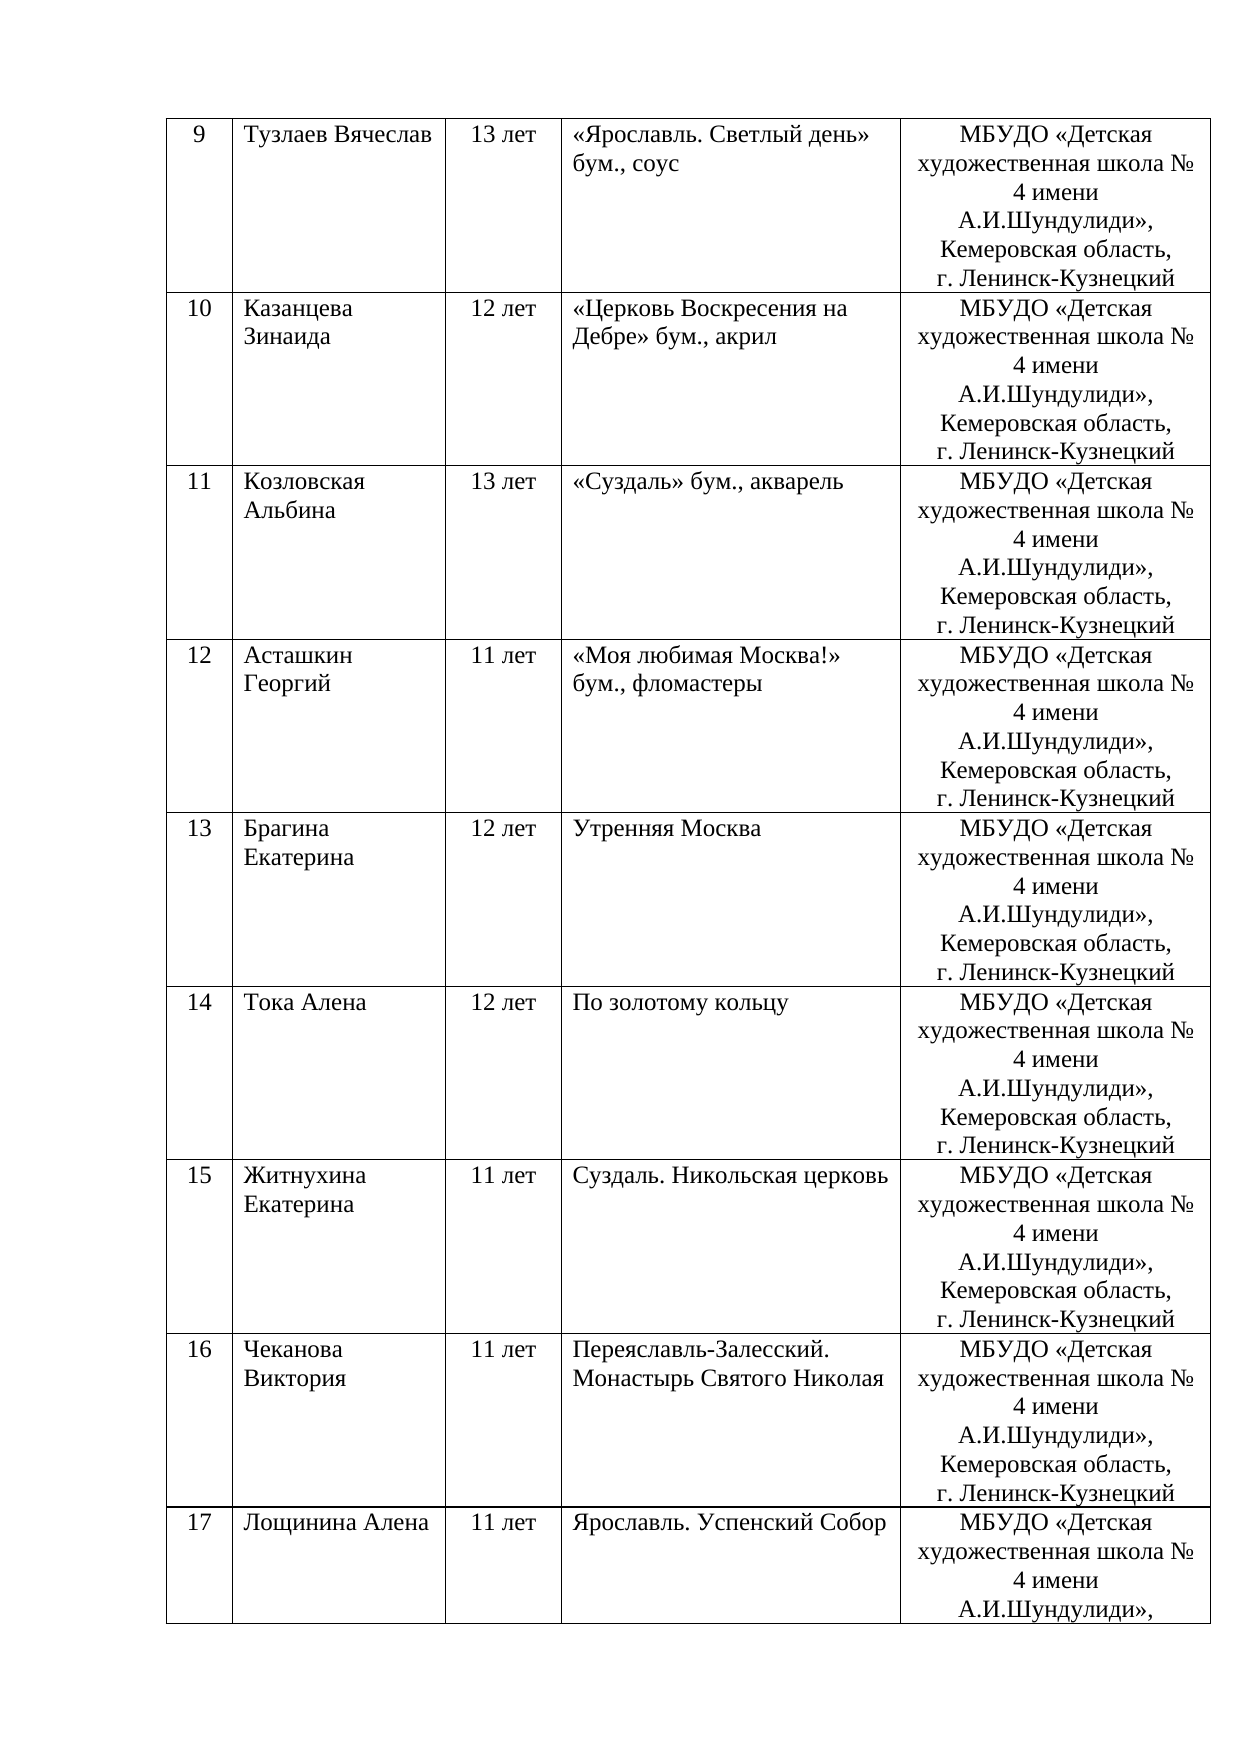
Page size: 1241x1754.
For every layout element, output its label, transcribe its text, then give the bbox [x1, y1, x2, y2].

table_cell «Ярославль. Светлый день» бум., соус [562, 119, 900, 292]
table_cell 11 лет [446, 640, 561, 812]
table_cell Житнухина Екатерина [233, 1160, 445, 1333]
table_cell Казанцева Зинаида [233, 293, 445, 465]
table_cell Переяславль-Залесский. Монастырь Святого Николая [562, 1334, 900, 1506]
table_cell МБУДО «Детская художественная школа № 4 имени А.И.Шундулиди», Кемеровская область, г. Ленинск-Кузнецкий [901, 1334, 1210, 1506]
table_cell МБУДО «Детская художественная школа № 4 имени А.И.Шундулиди», Кемеровская область, г. Ленинск-Кузнецкий [901, 640, 1210, 812]
table_cell 10 [167, 293, 232, 465]
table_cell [562, 1508, 900, 1622]
table_cell 11 [167, 466, 232, 639]
table_cell Чеканова Виктория [233, 1334, 445, 1506]
table_cell Асташкин Георгий [233, 640, 445, 812]
table_cell 12 [167, 640, 232, 812]
table_cell МБУДО «Детская художественная школа № 4 имени А.И.Шундулиди», Кемеровская область, г. Ленинск-Кузнецкий [901, 813, 1210, 986]
table_cell 13 лет [446, 119, 561, 292]
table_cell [901, 119, 1210, 292]
table_cell МБУДО «Детская художественная школа № 4 имени А.И.Шундулиди», Кемеровская область, г. Ленинск-Кузнецкий [901, 466, 1210, 639]
table_cell Тока Алена [233, 987, 445, 1159]
table_cell Утренняя Москва [562, 813, 900, 986]
table_cell 11 лет [446, 1508, 561, 1622]
table_cell Козловская Альбина [233, 466, 445, 639]
table_cell 11 лет [446, 1160, 561, 1333]
table_cell Тузлаев Вячеслав [233, 119, 445, 292]
table_cell «Моя любимая Москва!» бум., фломастеры [562, 640, 900, 812]
table_cell По золотому кольцу [562, 987, 900, 1159]
table_cell МБУДО «Детская художественная школа № 4 имени А.И.Шундулиди», Кемеровская область, г. Ленинск-Кузнецкий [901, 987, 1210, 1159]
table_cell 15 [167, 1160, 232, 1333]
table_cell МБУДО «Детская художественная школа № 4 имени А.И.Шундулиди», Кемеровская область, г. Ленинск-Кузнецкий [901, 293, 1210, 465]
table_cell 17 [167, 1508, 232, 1622]
table_cell 13 лет [446, 466, 561, 639]
table_cell 13 [167, 813, 232, 986]
table_cell 12 лет [446, 293, 561, 465]
table_cell 12 лет [446, 813, 561, 986]
table_cell МБУДО «Детская художественная школа № 4 имени А.И.Шундулиди», Кемеровская область, г. Ленинск-Кузнецкий [901, 1160, 1210, 1333]
table_cell «Суздаль» бум., акварель [562, 466, 900, 639]
table_cell Лощинина Алена [233, 1508, 445, 1622]
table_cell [901, 1508, 1210, 1622]
table_cell 9 [167, 119, 232, 292]
table_cell Брагина Екатерина [233, 813, 445, 986]
table_cell «Церковь Воскресения на Дебре» бум., акрил [562, 293, 900, 465]
table_cell 12 лет [446, 987, 561, 1159]
table_cell Суздаль. Никольская церковь [562, 1160, 900, 1333]
table_cell 14 [167, 987, 232, 1159]
table_cell 11 лет [446, 1334, 561, 1506]
table_cell 16 [167, 1334, 232, 1506]
